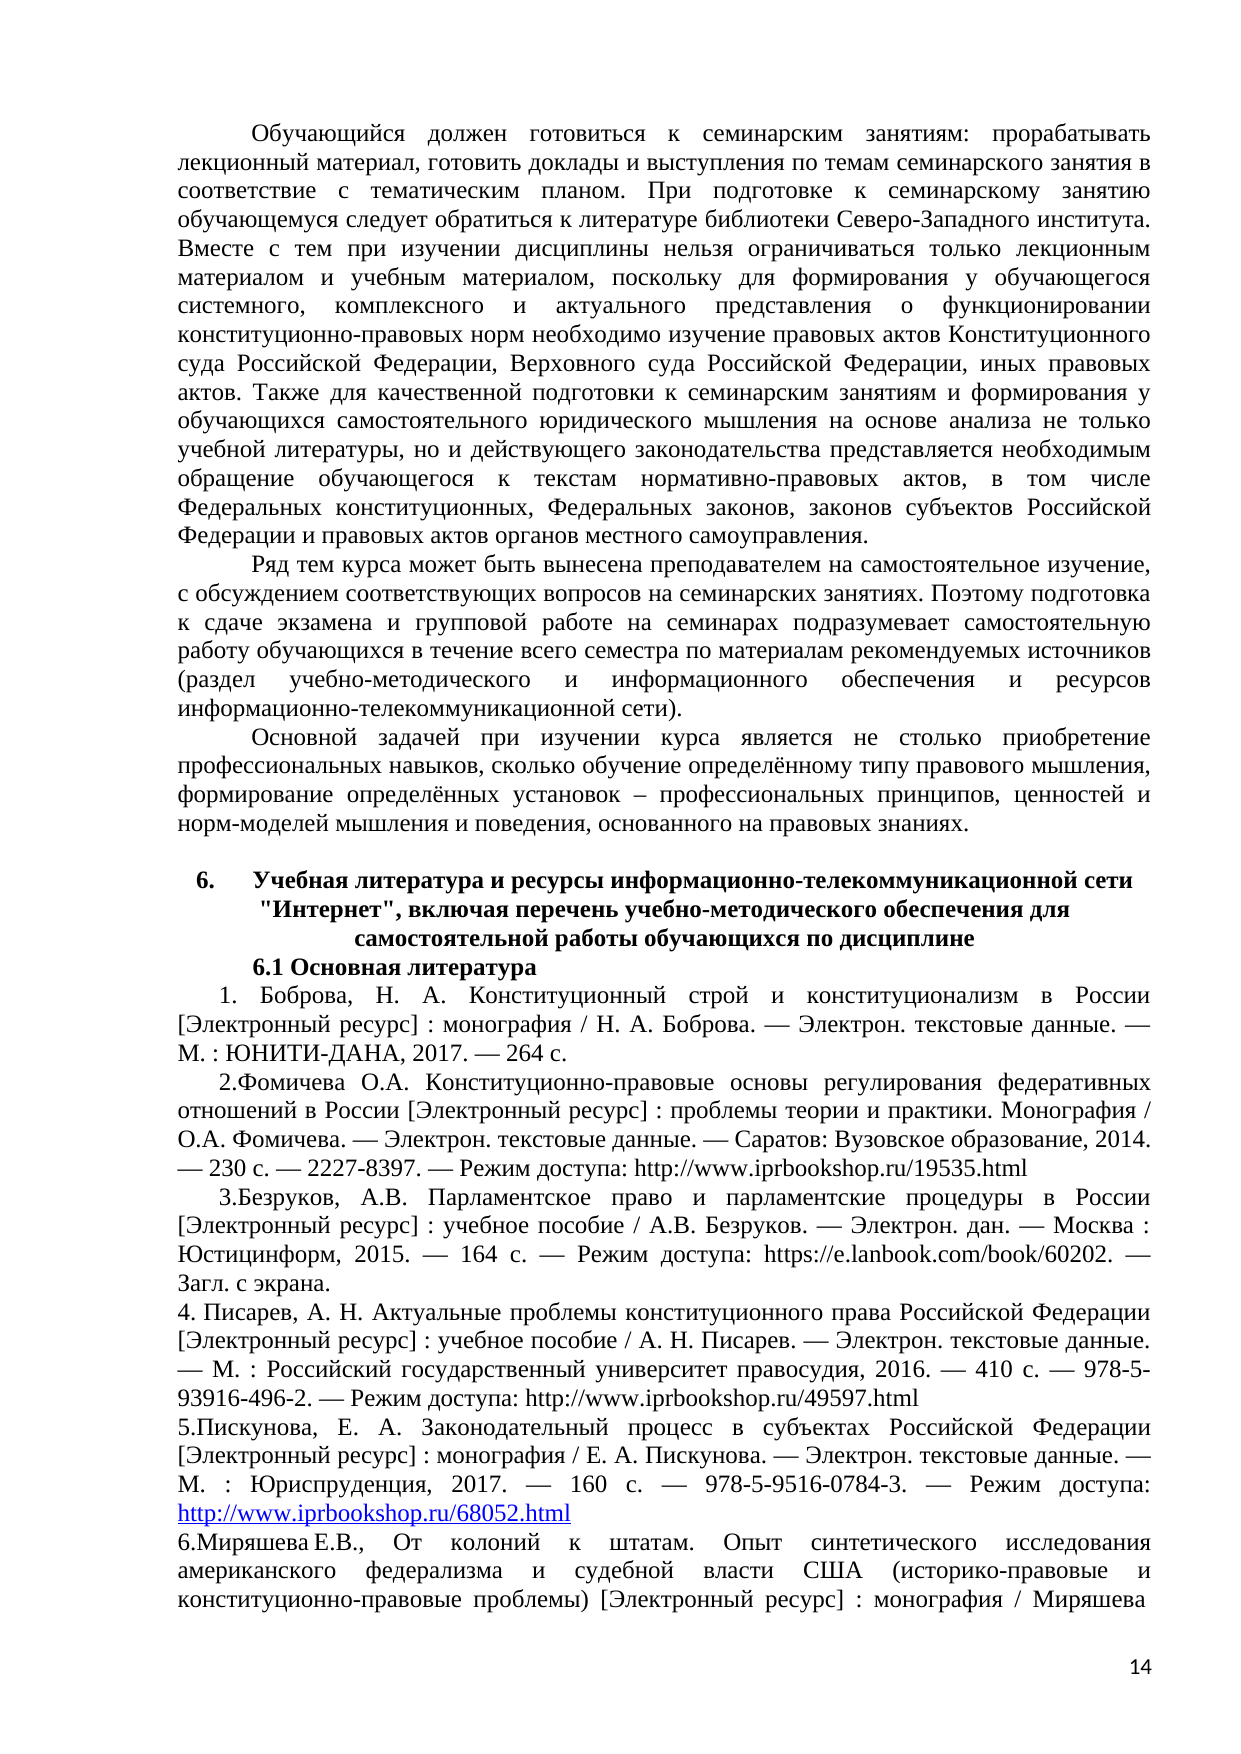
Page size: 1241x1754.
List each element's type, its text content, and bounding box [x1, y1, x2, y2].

list 6.1 Основная литература [252, 952, 1152, 981]
text 4. Писарев, А. Н. Актуальные проблемы конституционного права Российской Федерации [Электронный ресурс] : учебное пособие / А. Н. Писарев. — Электрон. текстовые данные. — М. : Российский государственный университет правосудия, 2016. — 410 c. — 978-5-93916-496-2. — Режим доступа: http://www.iprbookshop.ru/49597.html [177, 1297, 1152, 1412]
text 5.Пискунова, Е. А. Законодательный процесс в субъектах Российской Федерации [Электронный ресурс] : монография / Е. А. Пискунова. — Электрон. текстовые данные. — М. : Юриспруденция, 2017. — 160 c. — 978-5-9516-0784-3. — Режим доступа: http://www.iprbookshop.ru/68052.html [177, 1412, 1152, 1527]
text 3.Безруков, А.В. Парламентское право и парламентские процедуры в России [Электронный ресурс] : учебное пособие / А.В. Безруков. — Электрон. дан. — Москва : Юстицинформ, 2015. — 164 с. — Режим доступа: https://e.lanbook.com/book/60202. — Загл. с экрана. [177, 1182, 1152, 1297]
text Ряд тем курса может быть вынесена преподавателем на самостоятельное изучение, с обсуждением соответствующих вопросов на семинарских занятиях. Поэтому подготовка к сдаче экзамена и групповой работе на семинарах подразумевает самостоятельную работу обучающихся в течение всего семестра по материалам рекомендуемых источников (раздел учебно-методического и информационного обеспечения и ресурсов информационно-телекоммуникационной сети). [177, 549, 1152, 722]
text 1. Боброва, Н. А. Конституционный строй и конституционализм в России [Электронный ресурс] : монография / Н. А. Боброва. — Электрон. текстовые данные. — М. : ЮНИТИ-ДАНА, 2017. — 264 c. [177, 981, 1152, 1067]
text Основной задачей при изучении курса является не столько приобретение профессиональных навыков, сколько обучение определённому типу правового мышления, формирование определённых установок – профессиональных принципов, ценностей и норм-моделей мышления и поведения, основанного на правовых знаниях. [177, 722, 1152, 837]
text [177, 1527, 1152, 1613]
text 2.Фомичева О.А. Конституционно-правовые основы регулирования федеративных отношений в России [Электронный ресурс] : проблемы теории и практики. Монография / О.А. Фомичева. — Электрон. текстовые данные. — Саратов: Вузовское образование, 2014. — 230 c. — 2227-8397. — Режим доступа: http://www.iprbookshop.ru/19535.html [177, 1067, 1152, 1182]
text Обучающийся должен готовиться к семинарским занятиям: прорабатывать лекционный материал, готовить доклады и выступления по темам семинарского занятия в соответствие с тематическим планом. При подготовке к семинарскому занятию обучающемуся следует обратиться к литературе библиотеки Северо-Западного института. Вместе с тем при изучении дисциплины нельзя ограничиваться только лекционным материалом и учебным материалом, поскольку для формирования у обучающегося системного, комплексного и актуального представления о функционировании конституционно-правовых норм необходимо изучение правовых актов Конституционного суда Российской Федерации, Верховного суда Российской Федерации, иных правовых актов. Также для качественной подготовки к семинарским занятиям и формирования у обучающихся самостоятельного юридического мышления на основе анализа не только учебной литературы, но и действующего законодательства представляется необходимым обращение обучающегося к текстам нормативно-правовых актов, в том числе Федеральных конституционных, Федеральных законов, законов субъектов Российской Федерации и правовых актов органов местного самоуправления. [177, 118, 1152, 549]
list Учебная литература и ресурсы информационно-телекоммуникационной сети "Интернет", включая перечень учебно-методического обеспечения для самостоятельной работы обучающихся по дисциплине [177, 866, 1152, 952]
